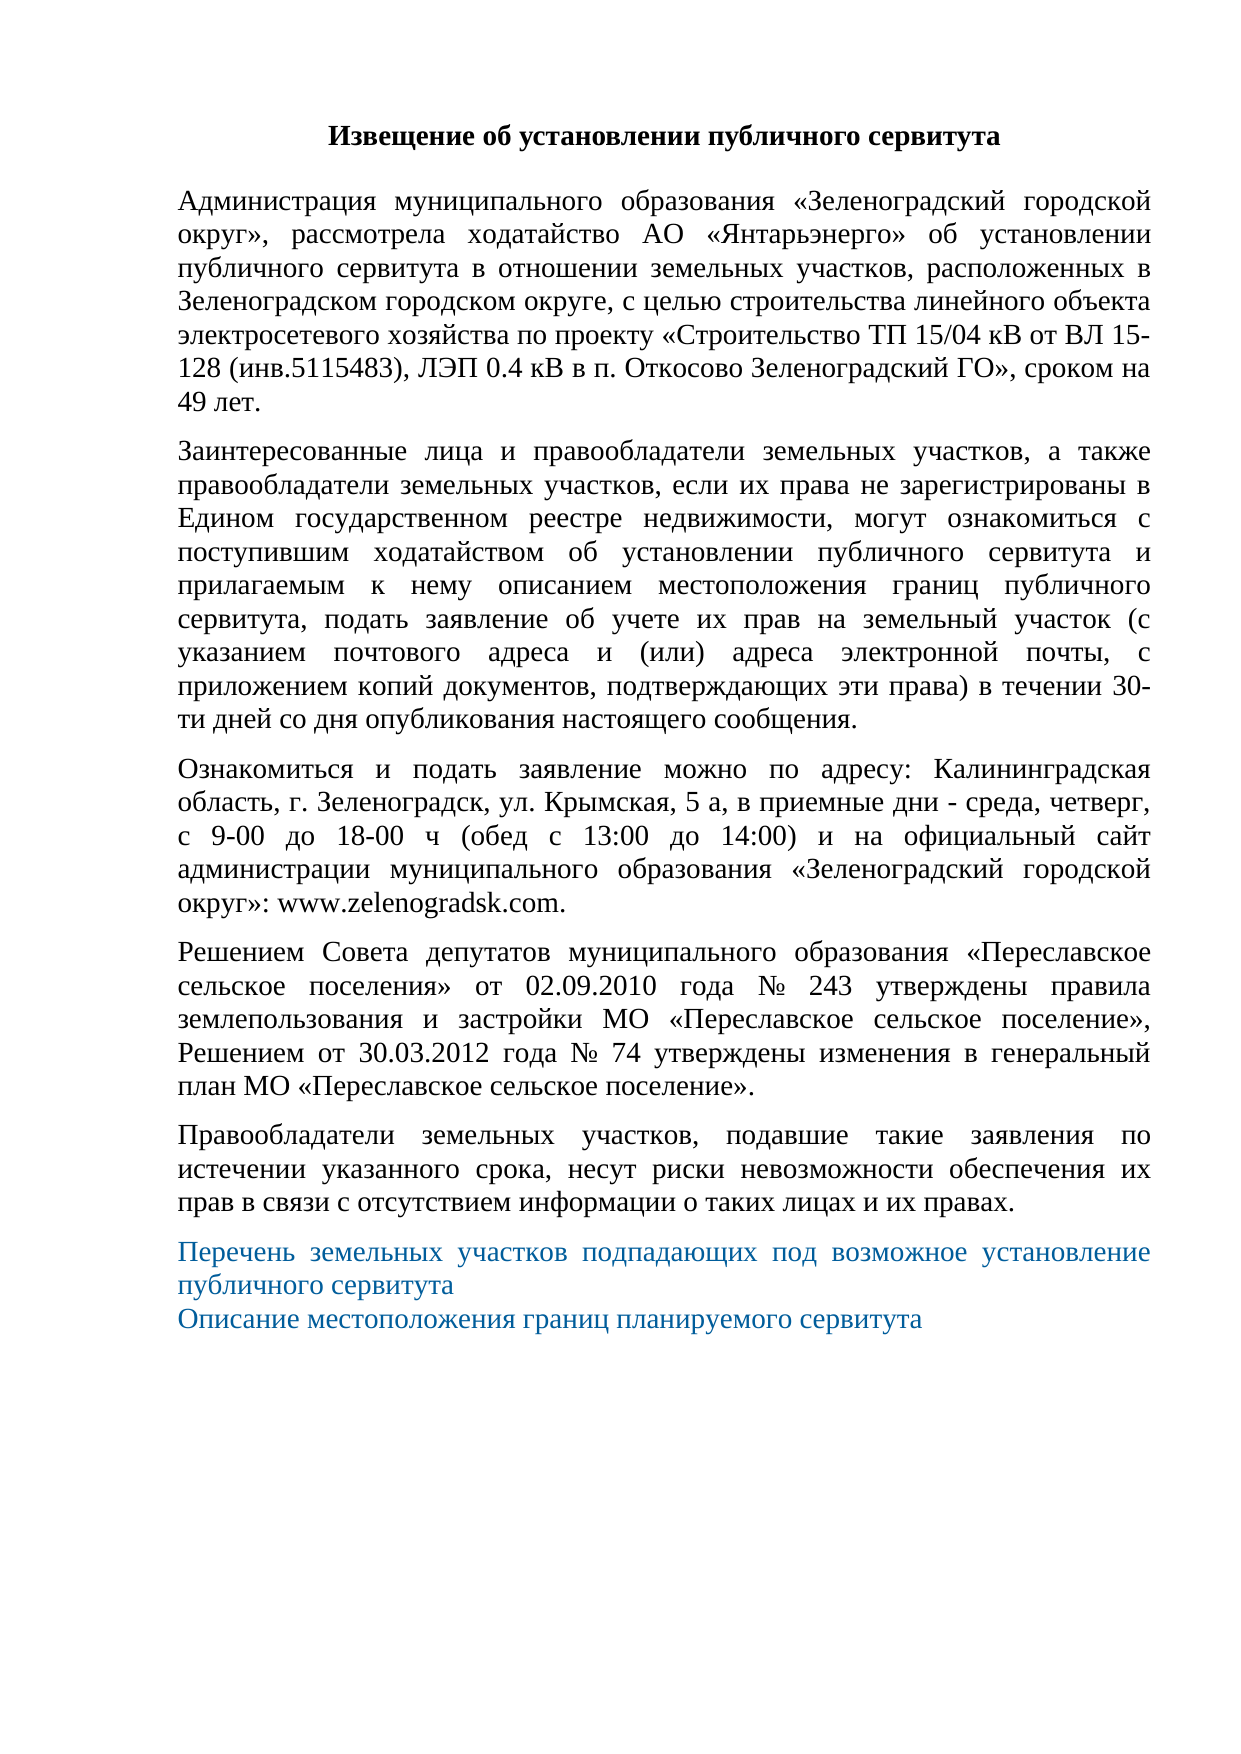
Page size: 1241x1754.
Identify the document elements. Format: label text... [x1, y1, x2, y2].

text Ознакомиться и подать заявление можно по адресу: Калининградская область, г. Зеленоградск, ул. Крымская, 5 а, в приемные дни - среда, четверг, с 9-00 до 18-00 ч (обед с 13:00 до 14:00) и на официальный сайт администрации муниципального образования «Зеленоградский городской округ»: www.zelenogradsk.com. [177, 751, 1152, 918]
text Заинтересованные лица и правообладатели земельных участков, а также правообладатели земельных участков, если их права не зарегистрированы в Едином государственном реестре недвижимости, могут ознакомиться с поступившим ходатайством об установлении публичного сервитута и прилагаемым к нему описанием местоположения границ публичного сервитута, подать заявление об учете их прав на земельный участок (с указанием почтового адреса и (или) адреса электронной почты, с приложением копий документов, подтверждающих эти права) в течении 30-ти дней со дня опубликования настоящего сообщения. [177, 433, 1152, 735]
text Описание местоположения границ планируемого сервитута [177, 1301, 1152, 1334]
text Администрация муниципального образования «Зеленоградский городской округ», рассмотрела ходатайство АО «Янтарьэнерго» об установлении публичного сервитута в отношении земельных участков, расположенных в Зеленоградском городском округе, с целью строительства линейного объекта электросетевого хозяйства по проекту «Строительство ТП 15/04 кВ от ВЛ 15-128 (инв.5115483), ЛЭП 0.4 кВ в п. Откосово Зеленоградский ГО», сроком на 49 лет. [177, 183, 1152, 418]
text Извещение об установлении публичного сервитута [177, 118, 1152, 152]
text Перечень земельных участков подпадающих под возможное установление публичного сервитута [177, 1234, 1152, 1301]
text Решением Совета депутатов муниципального образования «Переславское сельское поселения» от 02.09.2010 года № 243 утверждены правила землепользования и застройки МО «Переславское сельское поселение», Решением от 30.03.2012 года № 74 утверждены изменения в генеральный план МО «Переславское сельское поселение». [177, 934, 1152, 1102]
text Правообладатели земельных участков, подавшие такие заявления по истечении указанного срока, несут риски невозможности обеспечения их прав в связи с отсутствием информации о таких лицах и их правах. [177, 1117, 1152, 1218]
